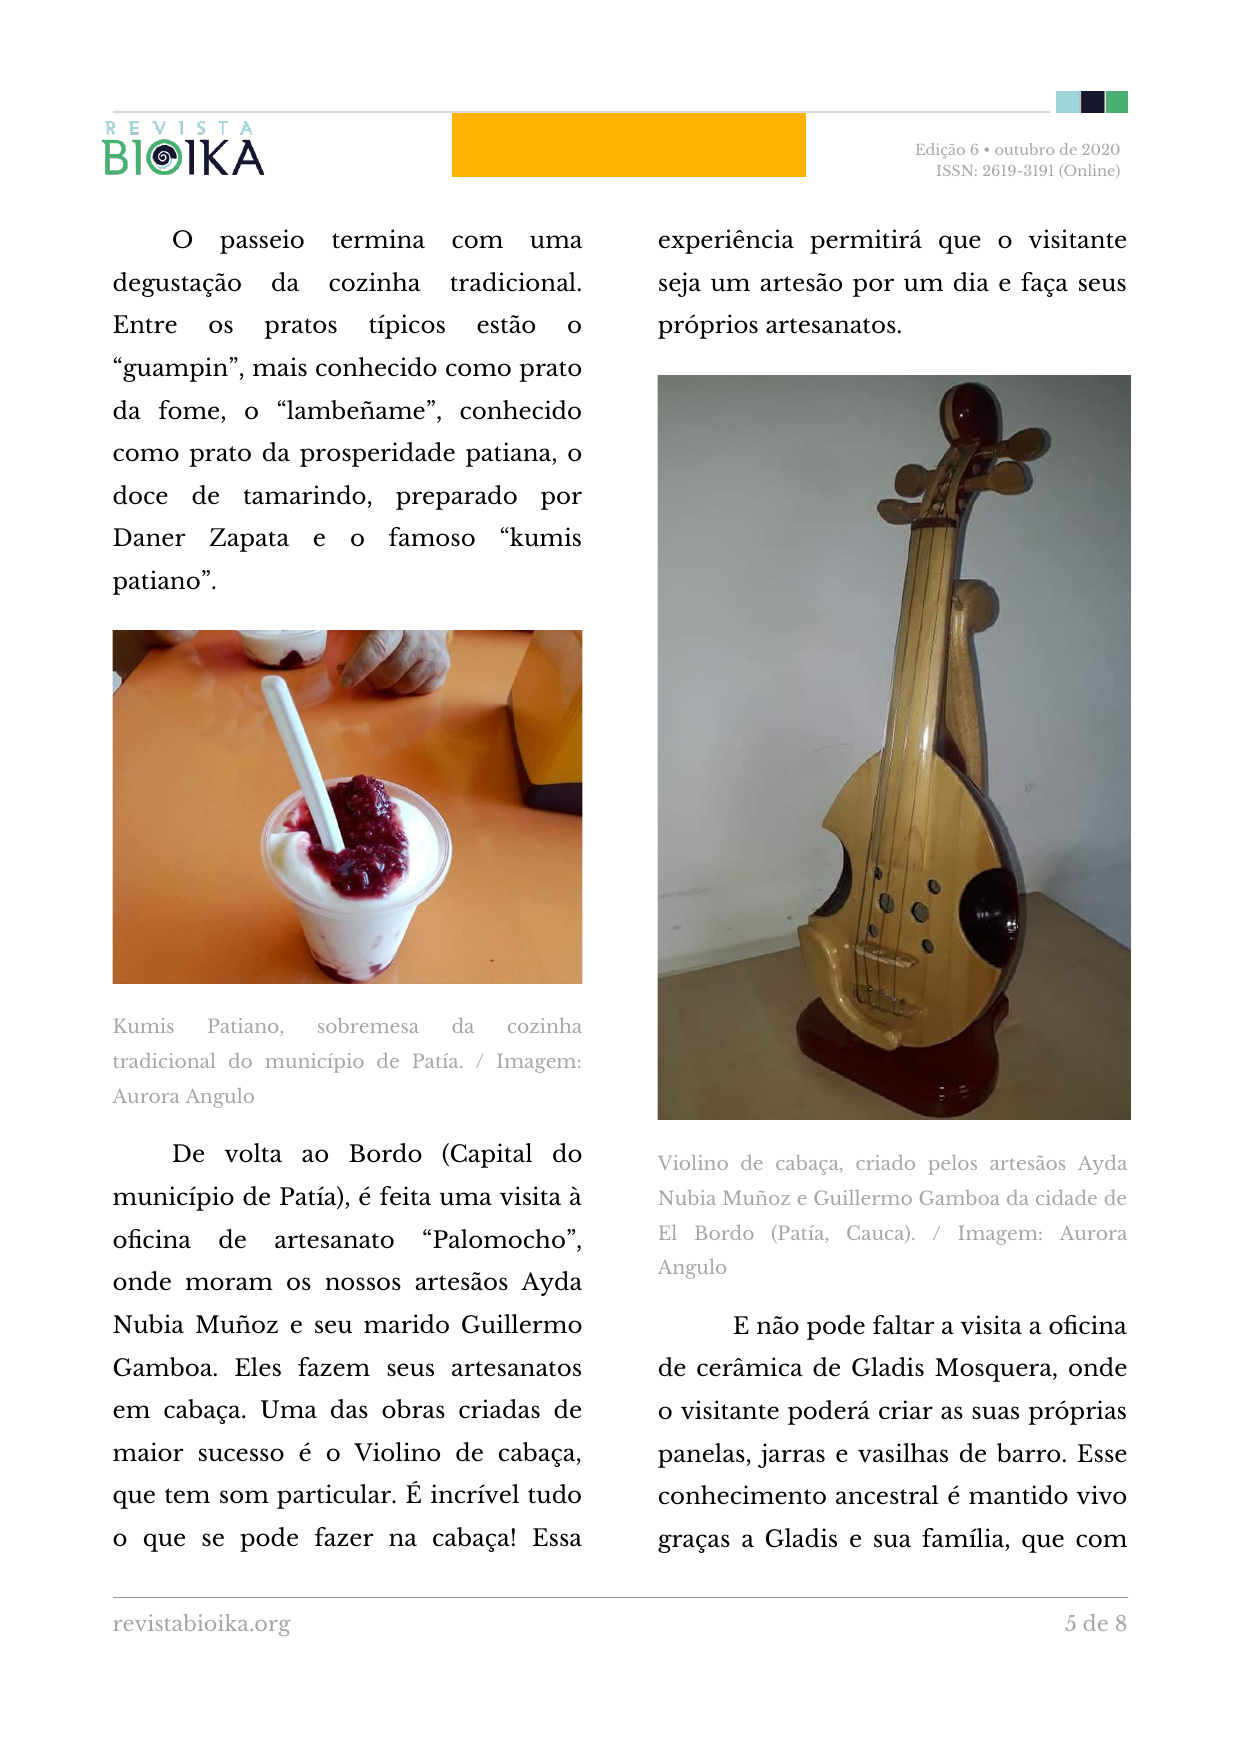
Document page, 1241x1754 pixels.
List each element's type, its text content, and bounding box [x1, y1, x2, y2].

text De volta ao Bordo (Capital do município de Patía), é feita uma visita à oficina de artesanato “Palomocho”, onde moram os nossos artesãos Ayda Nubia Muñoz e seu marido Guillermo Gamboa. Eles fazem seus artesanatos em cabaça. Uma das obras criadas de maior sucesso é o Violino de cabaça, que tem som particular. É incrível tudo o que se pode fazer na cabaça! Essa experiência permitirá que o visitante seja um artesão por um dia e faça seus próprios artesanatos. [658, 226, 1128, 340]
text Violino de cabaça, criado pelos artesãos Ayda Nubia Muñoz e Guillermo Gamboa da cidade de El Bordo (Patía, Cauca). / Imagem: Aurora Angulo [658, 1152, 1128, 1280]
text Kumis Patiano, sobremesa da cozinha tradicional do município de Patía. / Imagem: Aurora Angulo [112, 1016, 583, 1108]
picture [101, 121, 265, 175]
text O passeio termina com uma degustação da cozinha tradicional. Entre os pratos típicos estão o “guampin”, mais conhecido como prato da fome, o “lambeñame”, conhecido como prato da prosperidade patiana, o doce de tamarindo, preparado por Daner Zapata e o famoso “kumis patiano”. [112, 226, 583, 596]
picture [112, 630, 583, 984]
picture [657, 375, 1131, 1120]
text De volta ao Bordo (Capital do município de Patía), é feita uma visita à oficina de artesanato “Palomocho”, onde moram os nossos artesãos Ayda Nubia Muñoz e seu marido Guillermo Gamboa. Eles fazem seus artesanatos em cabaça. Uma das obras criadas de maior sucesso é o Violino de cabaça, que tem som particular. É incrível tudo o que se pode fazer na cabaça! Essa experiência permitirá que o visitante seja um artesão por um dia e faça seus próprios artesanatos. [112, 1141, 583, 1553]
